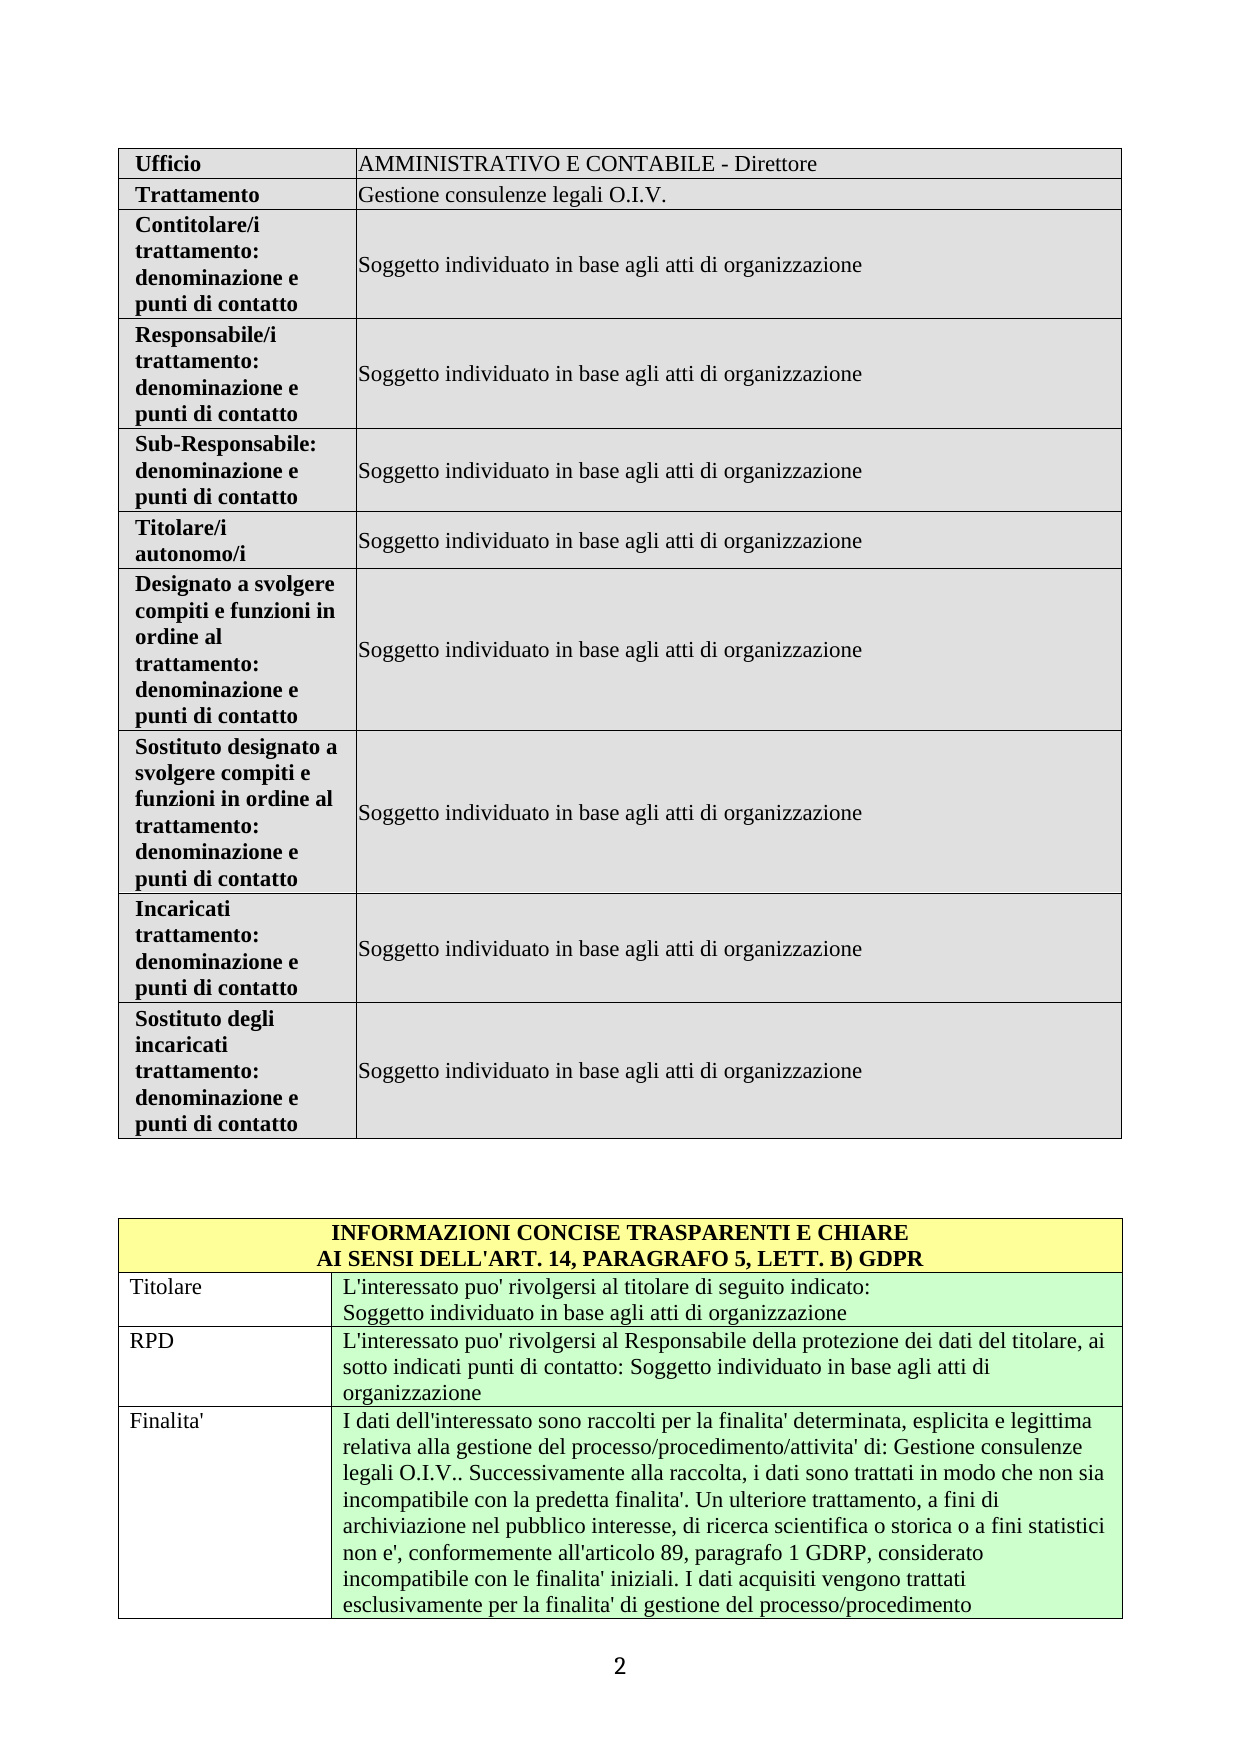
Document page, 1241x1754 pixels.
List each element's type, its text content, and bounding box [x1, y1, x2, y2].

table_cell RPD [119, 1327, 331, 1406]
table_cell Soggetto individuato in base agli atti di organizzazione [357, 731, 1121, 892]
table_cell Responsabile/i trattamento: denominazione e punti di contatto [119, 319, 356, 428]
table_cell Sostituto degli incaricati trattamento: denominazione e punti di contatto [119, 1003, 356, 1138]
table_header INFORMAZIONI CONCISE TRASPARENTI E CHIARE AI SENSI DELL'ART. 14, PARAGRAFO 5, LETT. B) GDPR [119, 1219, 1122, 1272]
table_cell Ufficio [119, 149, 356, 178]
table_cell Finalita' [119, 1407, 331, 1618]
table_cell Gestione consulenze legali O.I.V. [357, 179, 1121, 209]
table_cell Soggetto individuato in base agli atti di organizzazione [357, 1003, 1121, 1138]
table_cell AMMINISTRATIVO E CONTABILE - Direttore [357, 149, 1121, 178]
table_cell Designato a svolgere compiti e funzioni in ordine al trattamento: denominazione e punti di contatto [119, 569, 356, 730]
table_cell Trattamento [119, 179, 356, 209]
table_cell L'interessato puo' rivolgersi al Responsabile della protezione dei dati del titolare, ai sotto indicati punti di contatto: Soggetto individuato in base agli atti di organizzazione [332, 1327, 1122, 1406]
table_cell Soggetto individuato in base agli atti di organizzazione [357, 894, 1121, 1002]
table_cell L'interessato puo' rivolgersi al titolare di seguito indicato: Soggetto individuato in base agli atti di organizzazione [332, 1273, 1122, 1326]
table_cell Soggetto individuato in base agli atti di organizzazione [357, 512, 1121, 568]
table_cell Sub-Responsabile: denominazione e punti di contatto [119, 429, 356, 511]
table_cell Sostituto designato a svolgere compiti e funzioni in ordine al trattamento: denominazione e punti di contatto [119, 731, 356, 892]
table_cell Soggetto individuato in base agli atti di organizzazione [357, 429, 1121, 511]
table_cell Soggetto individuato in base agli atti di organizzazione [357, 569, 1121, 730]
table_cell Incaricati trattamento: denominazione e punti di contatto [119, 894, 356, 1002]
table_cell Soggetto individuato in base agli atti di organizzazione [357, 319, 1121, 428]
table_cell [332, 1407, 1122, 1618]
table_cell Contitolare/i trattamento: denominazione e punti di contatto [119, 210, 356, 318]
table_cell Titolare/i autonomo/i [119, 512, 356, 568]
table_cell Soggetto individuato in base agli atti di organizzazione [357, 210, 1121, 318]
table_cell Titolare [119, 1273, 331, 1326]
